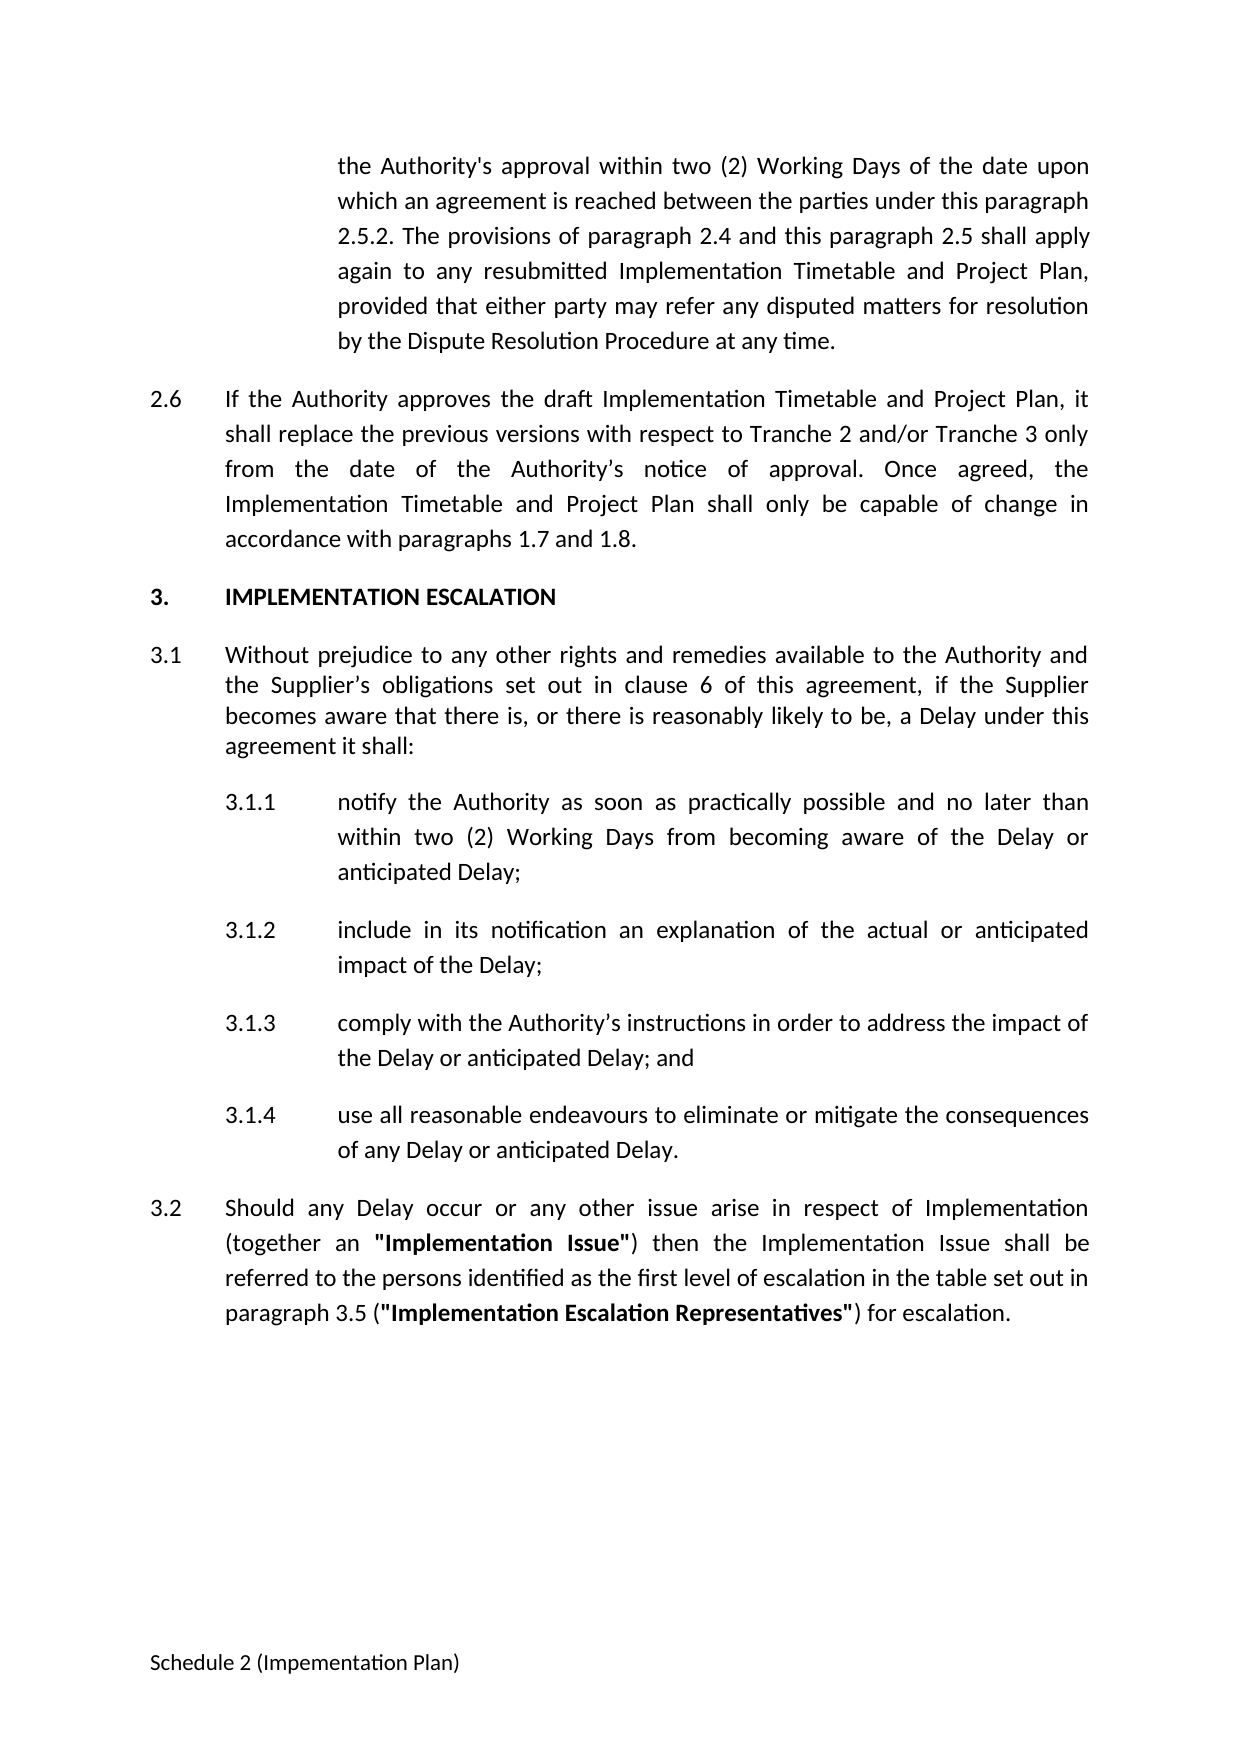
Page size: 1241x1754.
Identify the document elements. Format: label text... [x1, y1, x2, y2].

text notify the Authority as soon as practically possible and no later than within two (2) Working Days from becoming aware of the Delay or anticipated Delay; [225, 786, 1090, 886]
text use all reasonable endeavours to eliminate or mitigate the consequences of any Delay or anticipated Delay. [225, 1099, 1090, 1165]
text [225, 150, 1090, 356]
text If the Authority approves the draft Implementation Timetable and Project Plan, it shall replace the previous versions with respect to Tranche 2 and/or Tranche 3 only from the date of the Authority’s notice of approval. Once agreed, the Implementation Timetable and Project Plan shall only be capable of change in accordance with paragraphs 1.7 and 1.8. [150, 383, 1090, 553]
text include in its notification an explanation of the actual or anticipated impact of the Delay; [225, 914, 1090, 979]
text comply with the Authority’s instructions in order to address the impact of the Delay or anticipated Delay; and [225, 1007, 1090, 1072]
text IMPLEMENTATION ESCALATION [150, 581, 1090, 611]
text Without prejudice to any other rights and remedies available to the Authority and the Supplier’s obligations set out in clause 6 of this agreement, if the Supplier becomes aware that there is, or there is reasonably likely to be, a Delay under this agreement it shall: [150, 639, 1090, 761]
text Should any Delay occur or any other issue arise in respect of Implementation (together an "Implementation Issue") then the Implementation Issue shall be referred to the persons identified as the first level of escalation in the table set out in paragraph 3.5 ("Implementation Escalation Representatives") for escalation. [150, 1192, 1090, 1328]
